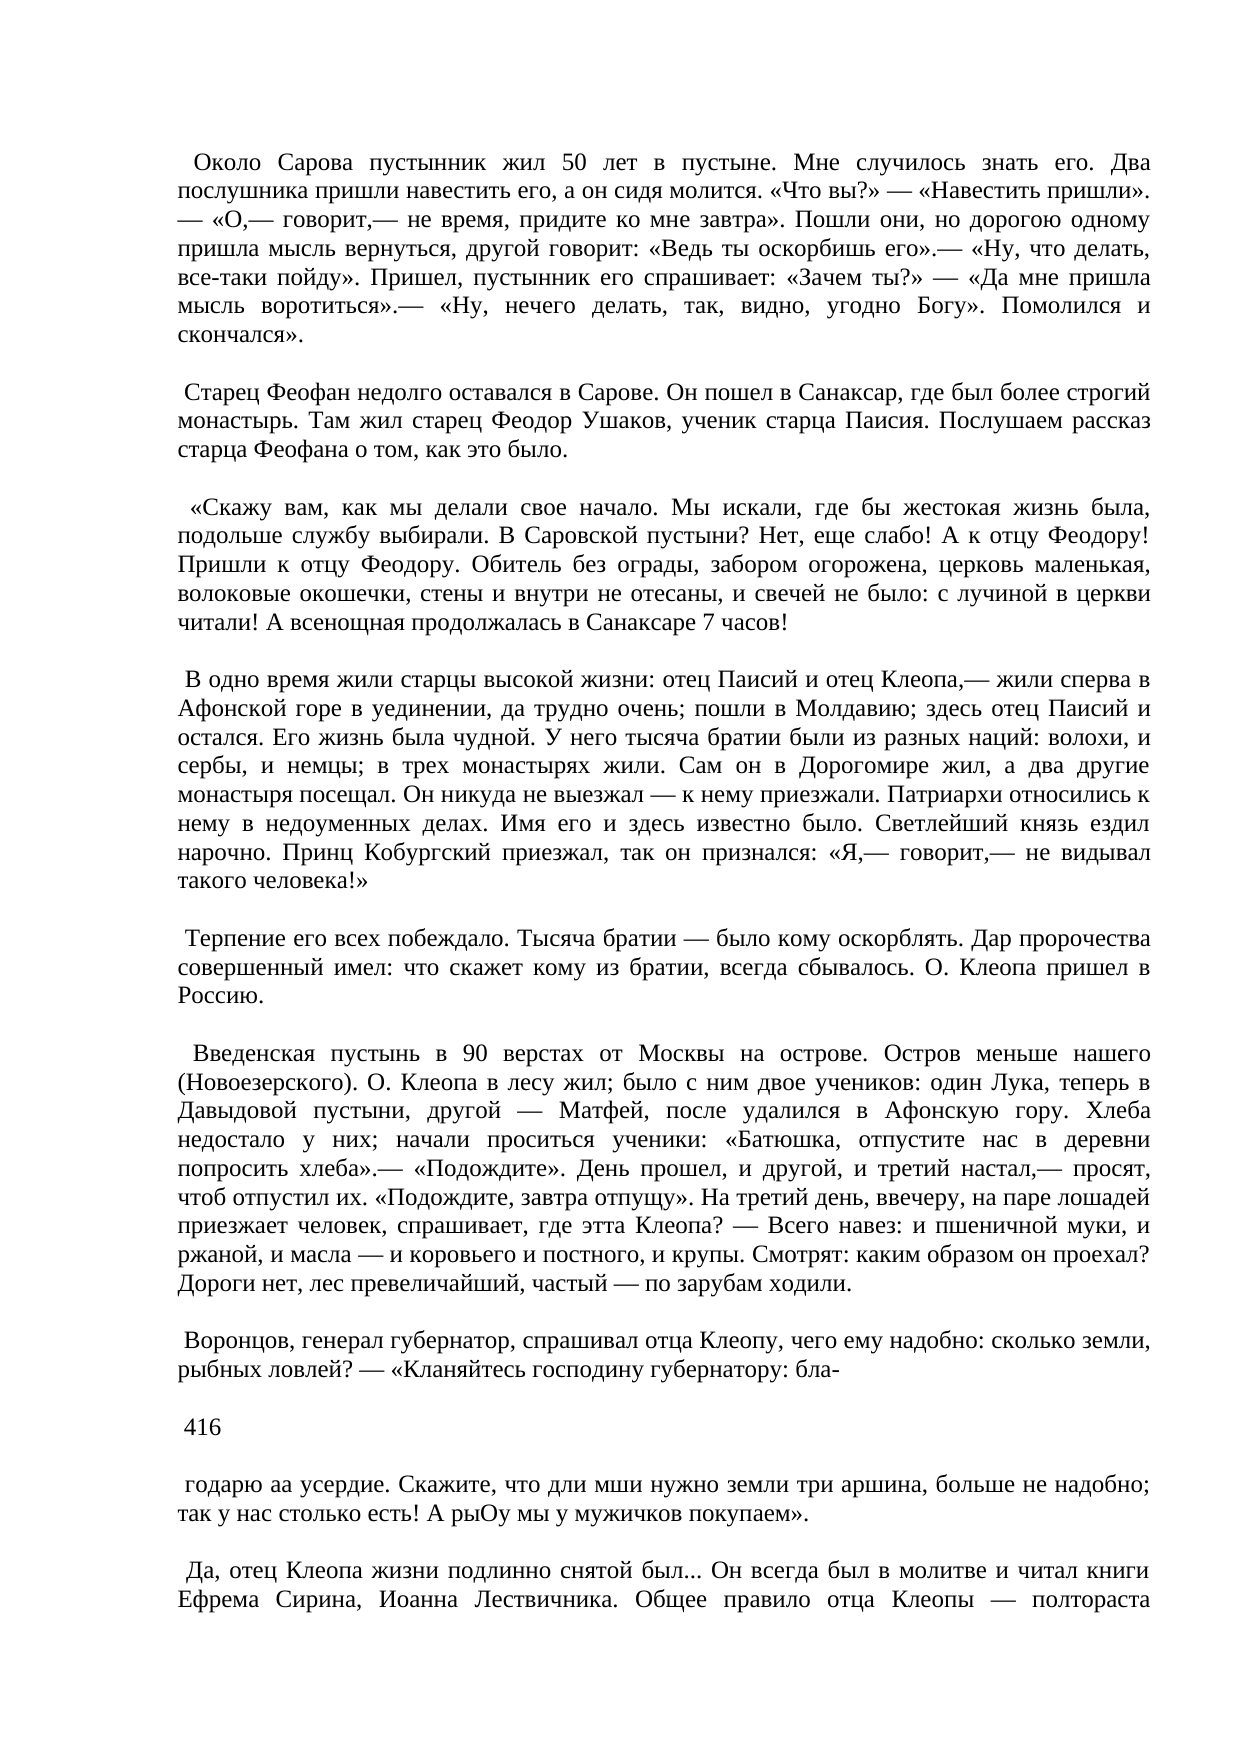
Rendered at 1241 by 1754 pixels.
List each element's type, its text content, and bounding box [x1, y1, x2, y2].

text 416 [177, 1412, 1152, 1441]
text годарю аа усердие. Скажите, что дли мши нужно земли три аршина, больше не надобно; так у нас столько есть! А рыОу мы у мужичков покупаем». [177, 1469, 1152, 1527]
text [177, 1556, 1152, 1613]
text Около Сарова пустынник жил 50 лет в пустыне. Мне случилось знать его. Два послушника пришли навестить его, а он сидя молится. «Что вы?» — «Навестить пришли».— «О,— говорит,— не время, придите ко мне завтра». Пошли они, но дорогою одному пришла мысль вернуться, другой говорит: «Ведь ты оскорбишь его».— «Ну, что делать, все-таки пойду». Пришел, пустынник его спрашивает: «Зачем ты?» — «Да мне пришла мысль воротиться».— «Ну, нечего делать, так, видно, угодно Богу». Помолился и скончался». [177, 147, 1152, 348]
text Введенская пустынь в 90 верстах от Москвы на острове. Остров меньше нашего (Новоезерского). О. Клеопа в лесу жил; было с ним двое учеников: один Лука, теперь в Давыдовой пустыни, другой — Матфей, после удалился в Афонскую гору. Хлеба недостало у них; начали проситься ученики: «Батюшка, отпустите нас в деревни попросить хлеба».— «Подождите». День прошел, и другой, и третий настал,— просят, чтоб отпустил их. «Подождите, завтра отпущу». На третий день, ввечеру, на паре лошадей приезжает человек, спрашивает, где этта Клеопа? — Всего навез: и пшеничной муки, и ржаной, и масла — и коровьего и постного, и крупы. Смотрят: каким образом он проехал? Дороги нет, лес превеличайший, частый — по зарубам ходили. [177, 1038, 1152, 1297]
text «Скажу вам, как мы делали свое начало. Мы искали, где бы жестокая жизнь была, подольше службу выбирали. В Саровской пустыни? Нет, еще слабо! А к отцу Феодору! Пришли к отцу Феодору. Обитель без ограды, забором огорожена, церковь маленькая, волоковые окошечки, стены и внутри не отесаны, и свечей не было: с лучиной в церкви читали! А всенощная продолжалась в Санаксаре 7 часов! [177, 492, 1152, 636]
text В одно время жили старцы высокой жизни: отец Паисий и отец Клеопа,— жили сперва в Афонской горе в уединении, да трудно очень; пошли в Молдавию; здесь отец Паисий и остался. Его жизнь была чудной. У него тысяча братии были из разных наций: волохи, и сербы, и немцы; в трех монастырях жили. Сам он в Дорогомире жил, а два другие монастыря посещал. Он никуда не выезжал — к нему приезжали. Патриархи относились к нему в недоуменных делах. Имя его и здесь известно было. Светлейший князь ездил нарочно. Принц Кобургский приезжал, так он признался: «Я,— говорит,— не видывал такого человека!» [177, 664, 1152, 894]
text Старец Феофан недолго оставался в Сарове. Он пошел в Санаксар, где был более строгий монастырь. Там жил старец Феодор Ушаков, ученик старца Паисия. Послушаем рассказ старца Феофана о том, как это было. [177, 377, 1152, 463]
text Терпение его всех побеждало. Тысяча братии — было кому оскорблять. Дар пророчества совершенный имел: что скажет кому из братии, всегда сбывалось. О. Клеопа пришел в Россию. [177, 923, 1152, 1009]
text Воронцов, генерал губернатор, спрашивал отца Клеопу, чего ему надобно: сколько земли, рыбных ловлей? — «Кланяйтесь господину губернатору: бла- [177, 1326, 1152, 1383]
